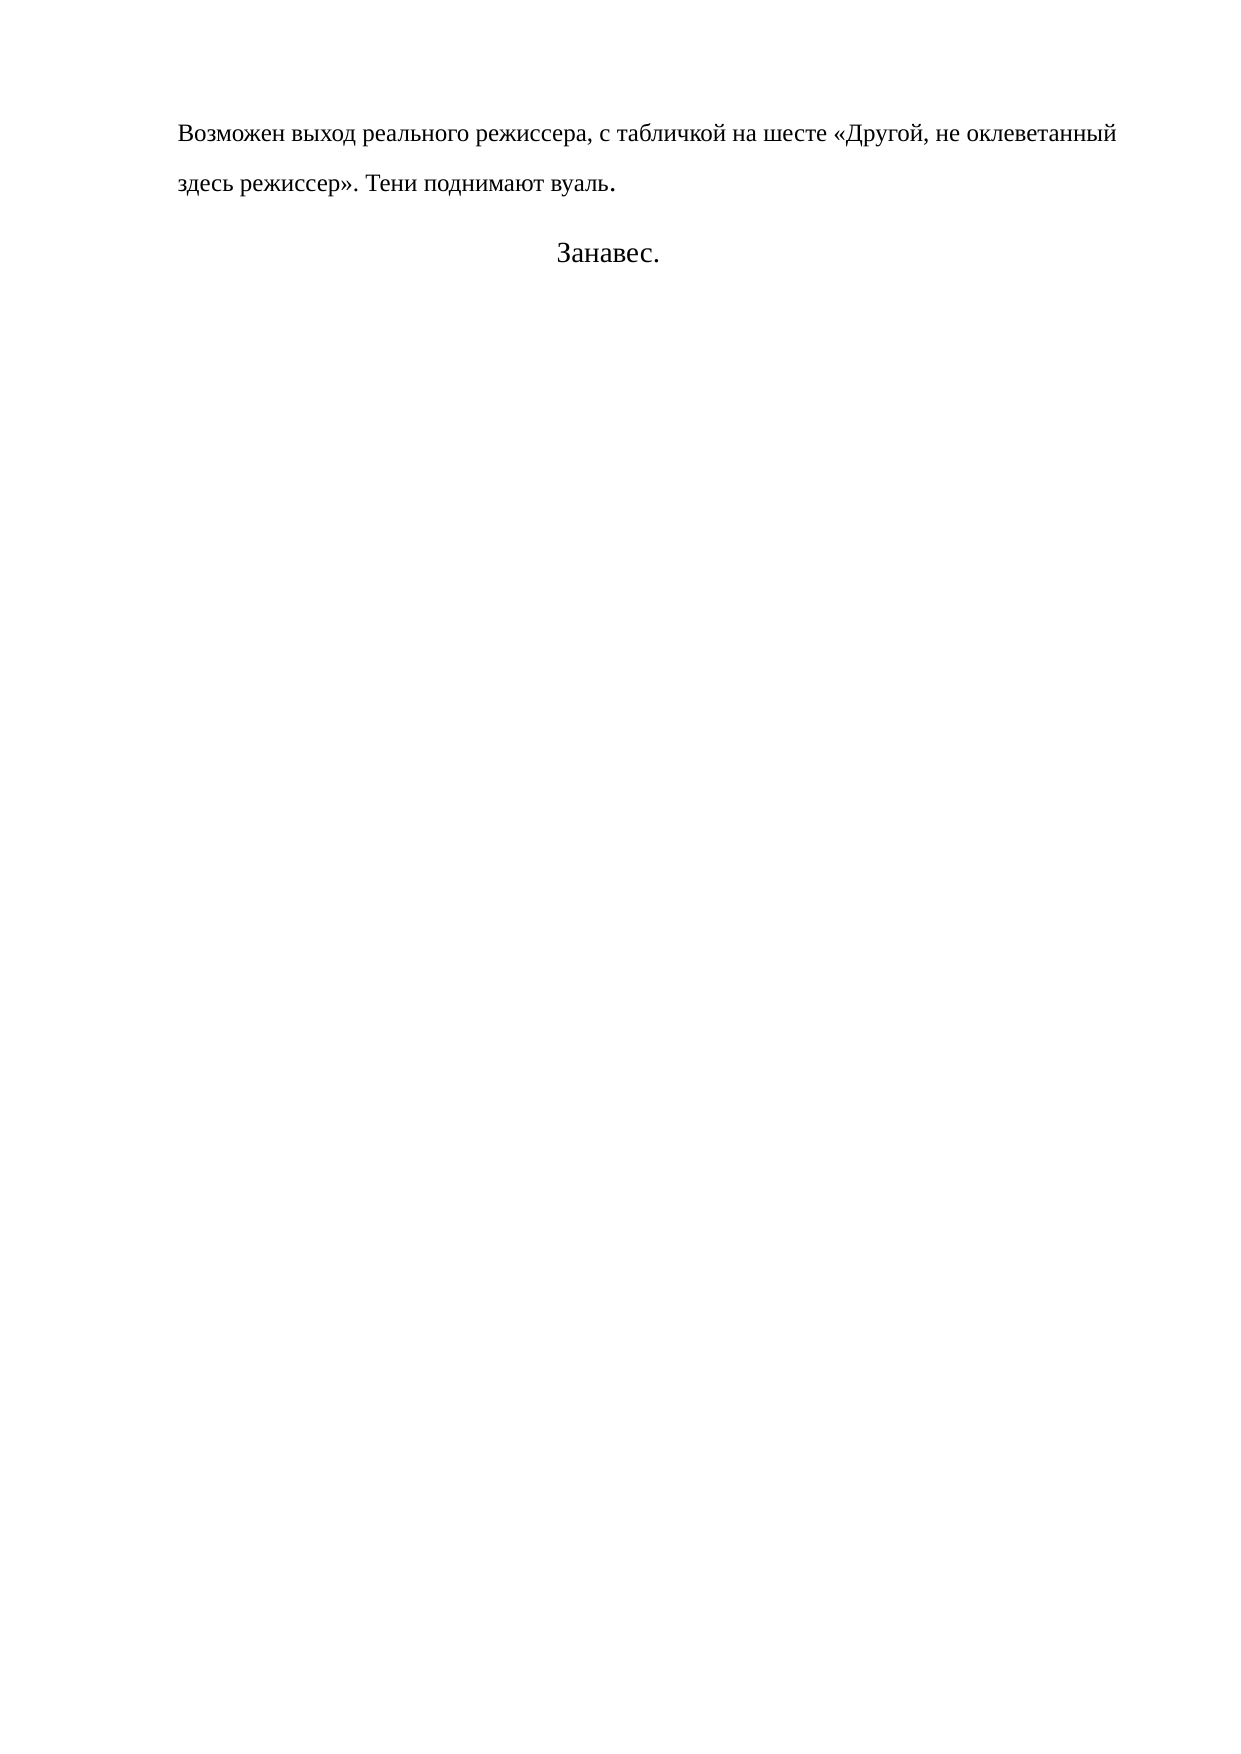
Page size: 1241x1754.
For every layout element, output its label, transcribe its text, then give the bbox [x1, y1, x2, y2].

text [177, 118, 1152, 197]
text Занавес. [177, 235, 1152, 268]
